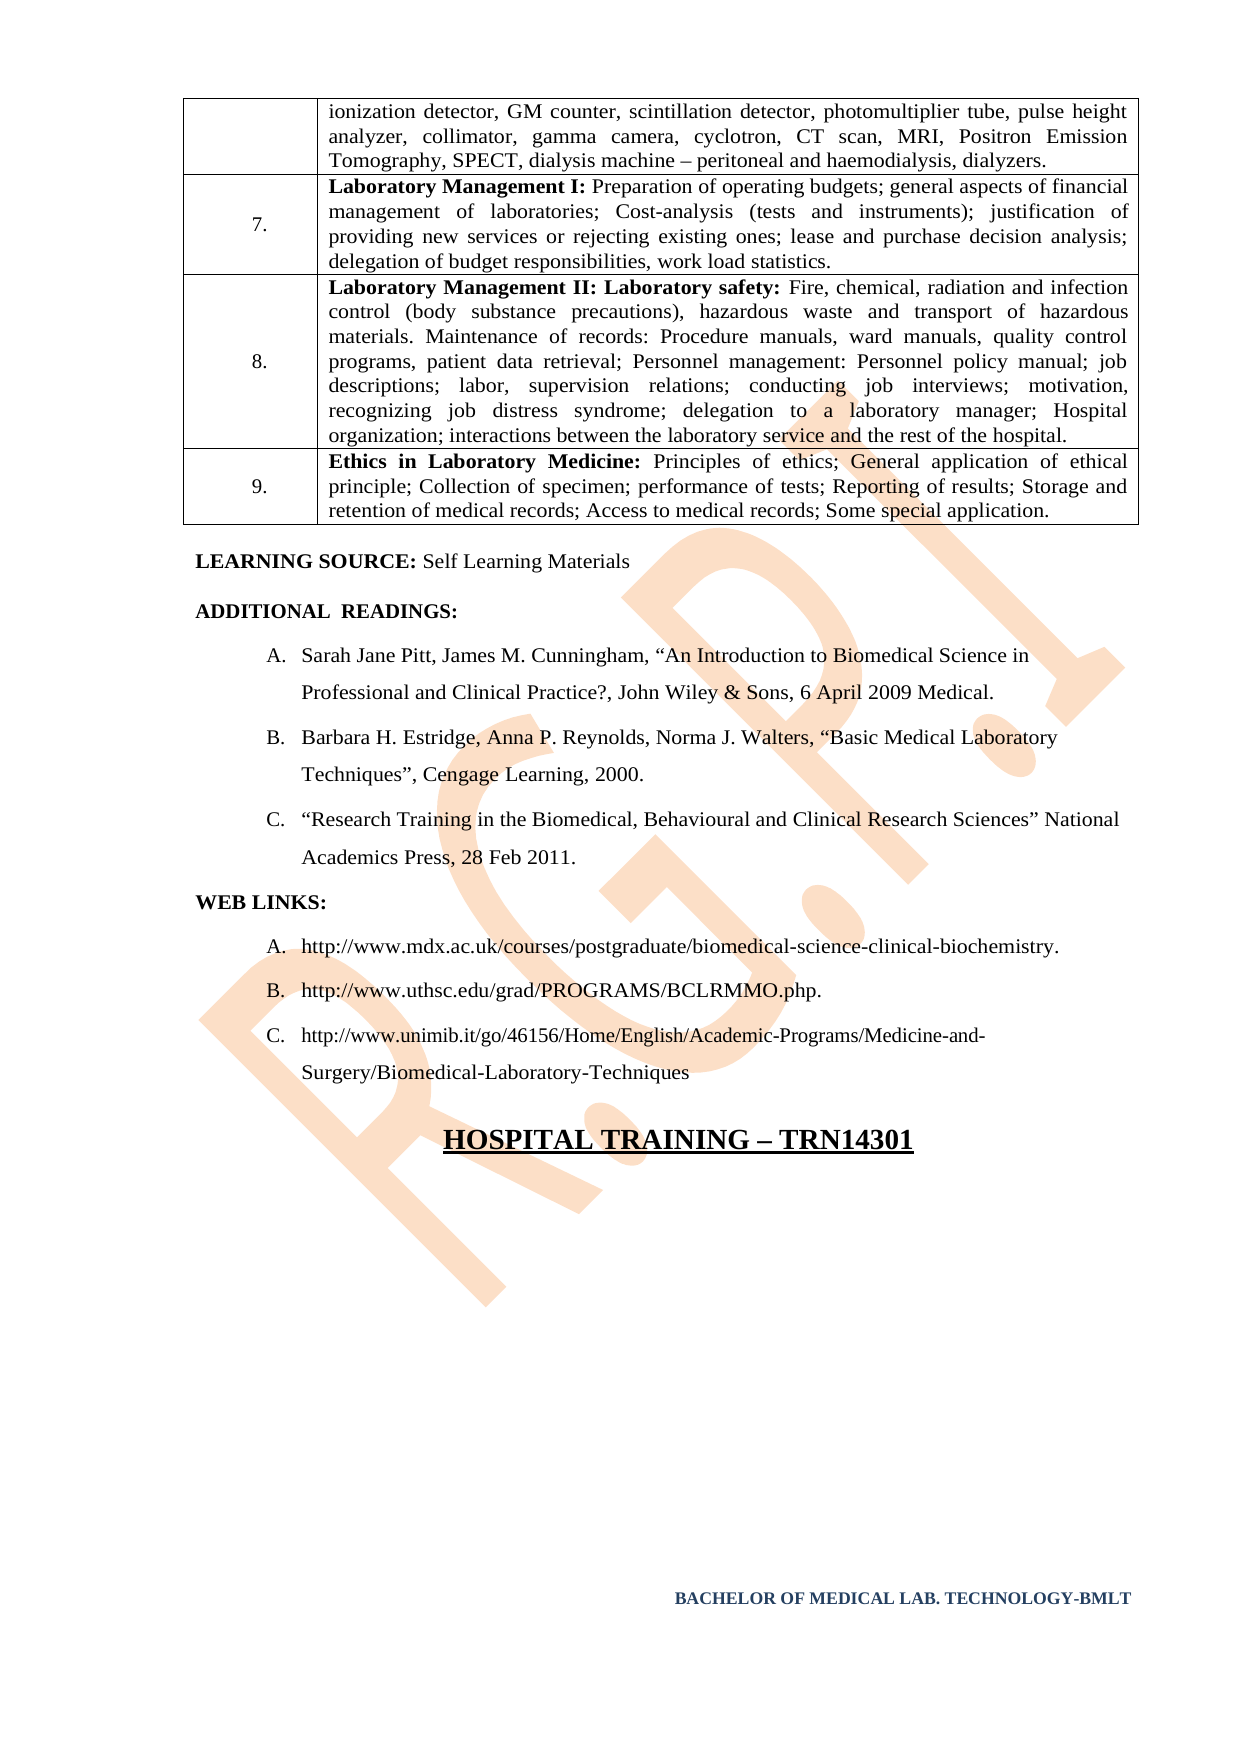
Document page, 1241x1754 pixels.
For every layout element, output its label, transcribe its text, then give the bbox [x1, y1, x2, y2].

list Barbara H. Estridge, Anna P. Reynolds, Norma J. Walters, “Basic Medical Laboratory Techniques”, Cengage Learning, 2000. [266, 725, 1131, 786]
list http://www.unimib.it/go/46156/Home/English/Academic-Programs/Medicine-and- Surgery/Biomedical-Laboratory-Techniques [266, 1023, 1018, 1084]
table_cell Laboratory Management I: Preparation of operating budgets; general aspects of financial management of laboratories; Cost-analysis (tests and instruments); justification of providing new services or rejecting existing ones; lease and purchase decision analysis; delegation of budget responsibilities, work load statistics. [318, 175, 1138, 274]
table_cell 8. [184, 275, 317, 448]
subtitle HOSPITAL TRAINING – TRN14301 [443, 1122, 1153, 1155]
list Sarah Jane Pitt, James M. Cunningham, “An Introduction to Biomedical Science in Professional and Clinical Practice?, John Wiley & Sons, 6 April 2009 Medical. [266, 643, 1131, 704]
table_cell 9. [184, 449, 317, 524]
table_header [184, 99, 317, 173]
table_header ionization detector, GM counter, scintillation detector, photomultiplier tube, pulse height analyzer, collimator, gamma camera, cyclotron, CT scan, MRI, Positron Emission Tomography, SPECT, dialysis machine – peritoneal and haemodialysis, dialyzers. [318, 99, 1138, 173]
list “Research Training in the Biomedical, Behavioural and Clinical Research Sciences” National Academics Press, 28 Feb 2011. [266, 807, 1131, 869]
subtitle WEB LINKS: [195, 890, 1153, 914]
table_cell Laboratory Management II: Laboratory safety: Fire, chemical, radiation and infection control (body substance precautions), hazardous waste and transport of hazardous materials. Maintenance of records: Procedure manuals, ward manuals, quality control programs, patient data retrieval; Personnel management: Personnel policy manual; job descriptions; labor, supervision relations; conducting job interviews; motivation, recognizing job distress syndrome; delegation to a laboratory manager; Hospital organization; interactions between the laboratory service and the rest of the hospital. [318, 275, 1138, 448]
table_cell Ethics in Laboratory Medicine: Principles of ethics; General application of ethical principle; Collection of specimen; performance of tests; Reporting of results; Storage and retention of medical records; Access to medical records; Some special application. [318, 449, 1138, 524]
subtitle ADDITIONAL READINGS: [195, 599, 1153, 623]
list http://www.uthsc.edu/grad/PROGRAMS/BCLRMMO.php. [266, 978, 1153, 1002]
list http://www.mdx.ac.uk/courses/postgraduate/biomedical-science-clinical-biochemistry. [266, 934, 1153, 958]
table_cell 7. [184, 175, 317, 274]
text LEARNING SOURCE: Self Learning Materials [195, 549, 1153, 573]
